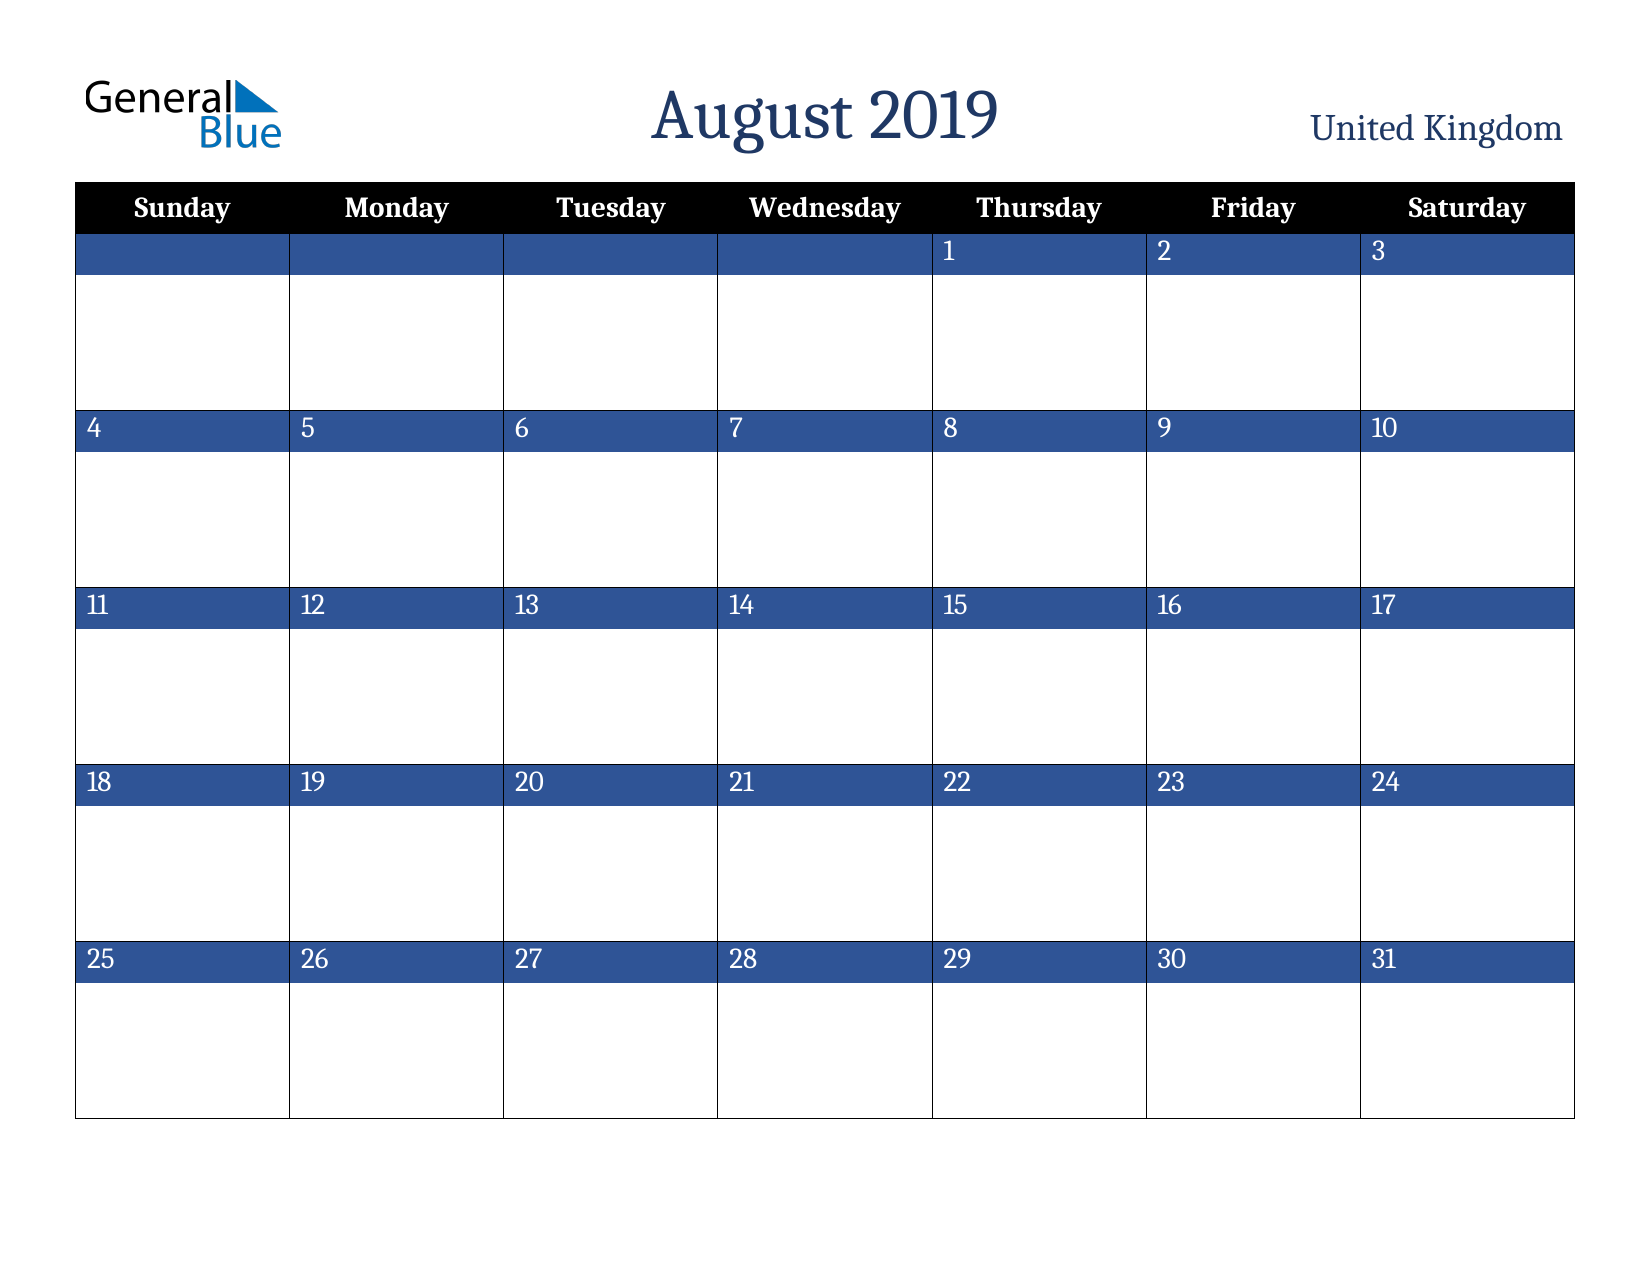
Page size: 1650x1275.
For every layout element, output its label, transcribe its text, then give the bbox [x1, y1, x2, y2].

table_cell 10 [1361, 411, 1574, 452]
table_cell [290, 234, 503, 275]
table_cell [504, 806, 717, 941]
table_cell 4 [76, 411, 289, 452]
table_cell 20 [504, 765, 717, 806]
table_cell Saturday [1361, 183, 1574, 233]
table_cell [718, 806, 932, 941]
table_cell [1361, 629, 1574, 764]
table_cell [290, 629, 503, 764]
table_cell 24 [1361, 765, 1574, 806]
table_cell [504, 629, 717, 764]
table_cell [1147, 452, 1360, 587]
table_cell [1361, 806, 1574, 941]
table_cell 23 [1147, 765, 1360, 806]
table_cell 9 [1147, 411, 1360, 452]
table_cell [1147, 275, 1360, 410]
table_cell Thursday [933, 183, 1146, 233]
table_cell 13 [504, 588, 717, 629]
table_header [76, 75, 503, 182]
table_cell 16 [1147, 588, 1360, 629]
table_cell [504, 234, 717, 275]
table_cell [1361, 452, 1574, 587]
table_cell 27 [504, 942, 717, 983]
table_cell 22 [933, 765, 1146, 806]
table_cell [290, 452, 503, 587]
table_cell Friday [1147, 183, 1360, 233]
table_cell 28 [718, 942, 932, 983]
table_cell [1361, 275, 1574, 410]
table_cell Wednesday [718, 183, 932, 233]
table_cell 17 [1361, 588, 1574, 629]
table_cell 3 [1361, 234, 1574, 275]
table_cell [76, 452, 289, 587]
table_cell [718, 234, 932, 275]
table_cell 21 [718, 765, 932, 806]
table_cell [933, 806, 1146, 941]
table_cell 11 [76, 588, 289, 629]
table_cell 30 [1147, 942, 1360, 983]
table_header United Kingdom [1146, 75, 1574, 182]
table_cell 29 [933, 942, 1146, 983]
table_cell [290, 275, 503, 410]
table_cell [290, 983, 503, 1118]
table_cell [290, 806, 503, 941]
table_cell 15 [933, 588, 1146, 629]
table_cell [1147, 629, 1360, 764]
table_cell [933, 629, 1146, 764]
table_cell 18 [76, 765, 289, 806]
table_cell [1147, 806, 1360, 941]
table_cell [76, 983, 289, 1118]
table_cell [933, 452, 1146, 587]
table_cell [76, 275, 289, 410]
table_cell [76, 234, 289, 275]
table_cell 2 [1147, 234, 1360, 275]
table_cell [76, 629, 289, 764]
table_cell 26 [290, 942, 503, 983]
table_cell 19 [290, 765, 503, 806]
table_cell [718, 275, 932, 410]
table_cell [504, 452, 717, 587]
table_cell [718, 983, 932, 1118]
table_cell Tuesday [504, 183, 717, 233]
table_cell [933, 983, 1146, 1118]
table_header August 2019 [504, 75, 1146, 182]
table_cell Sunday [76, 183, 289, 233]
table_cell Monday [290, 183, 503, 233]
picture [86, 80, 281, 148]
table_cell 14 [718, 588, 932, 629]
table_cell 8 [933, 411, 1146, 452]
table_cell 5 [290, 411, 503, 452]
table_cell [76, 806, 289, 941]
table_cell 6 [504, 411, 717, 452]
table_cell [1361, 983, 1574, 1118]
table_cell [1147, 983, 1360, 1118]
table_cell [718, 452, 932, 587]
table_cell 1 [933, 234, 1146, 275]
table_cell [504, 275, 717, 410]
table_cell 12 [290, 588, 503, 629]
table_cell 25 [76, 942, 289, 983]
table_cell [933, 275, 1146, 410]
table_cell 31 [1361, 942, 1574, 983]
table_cell [718, 629, 932, 764]
table_cell [504, 983, 717, 1118]
table_cell 7 [718, 411, 932, 452]
